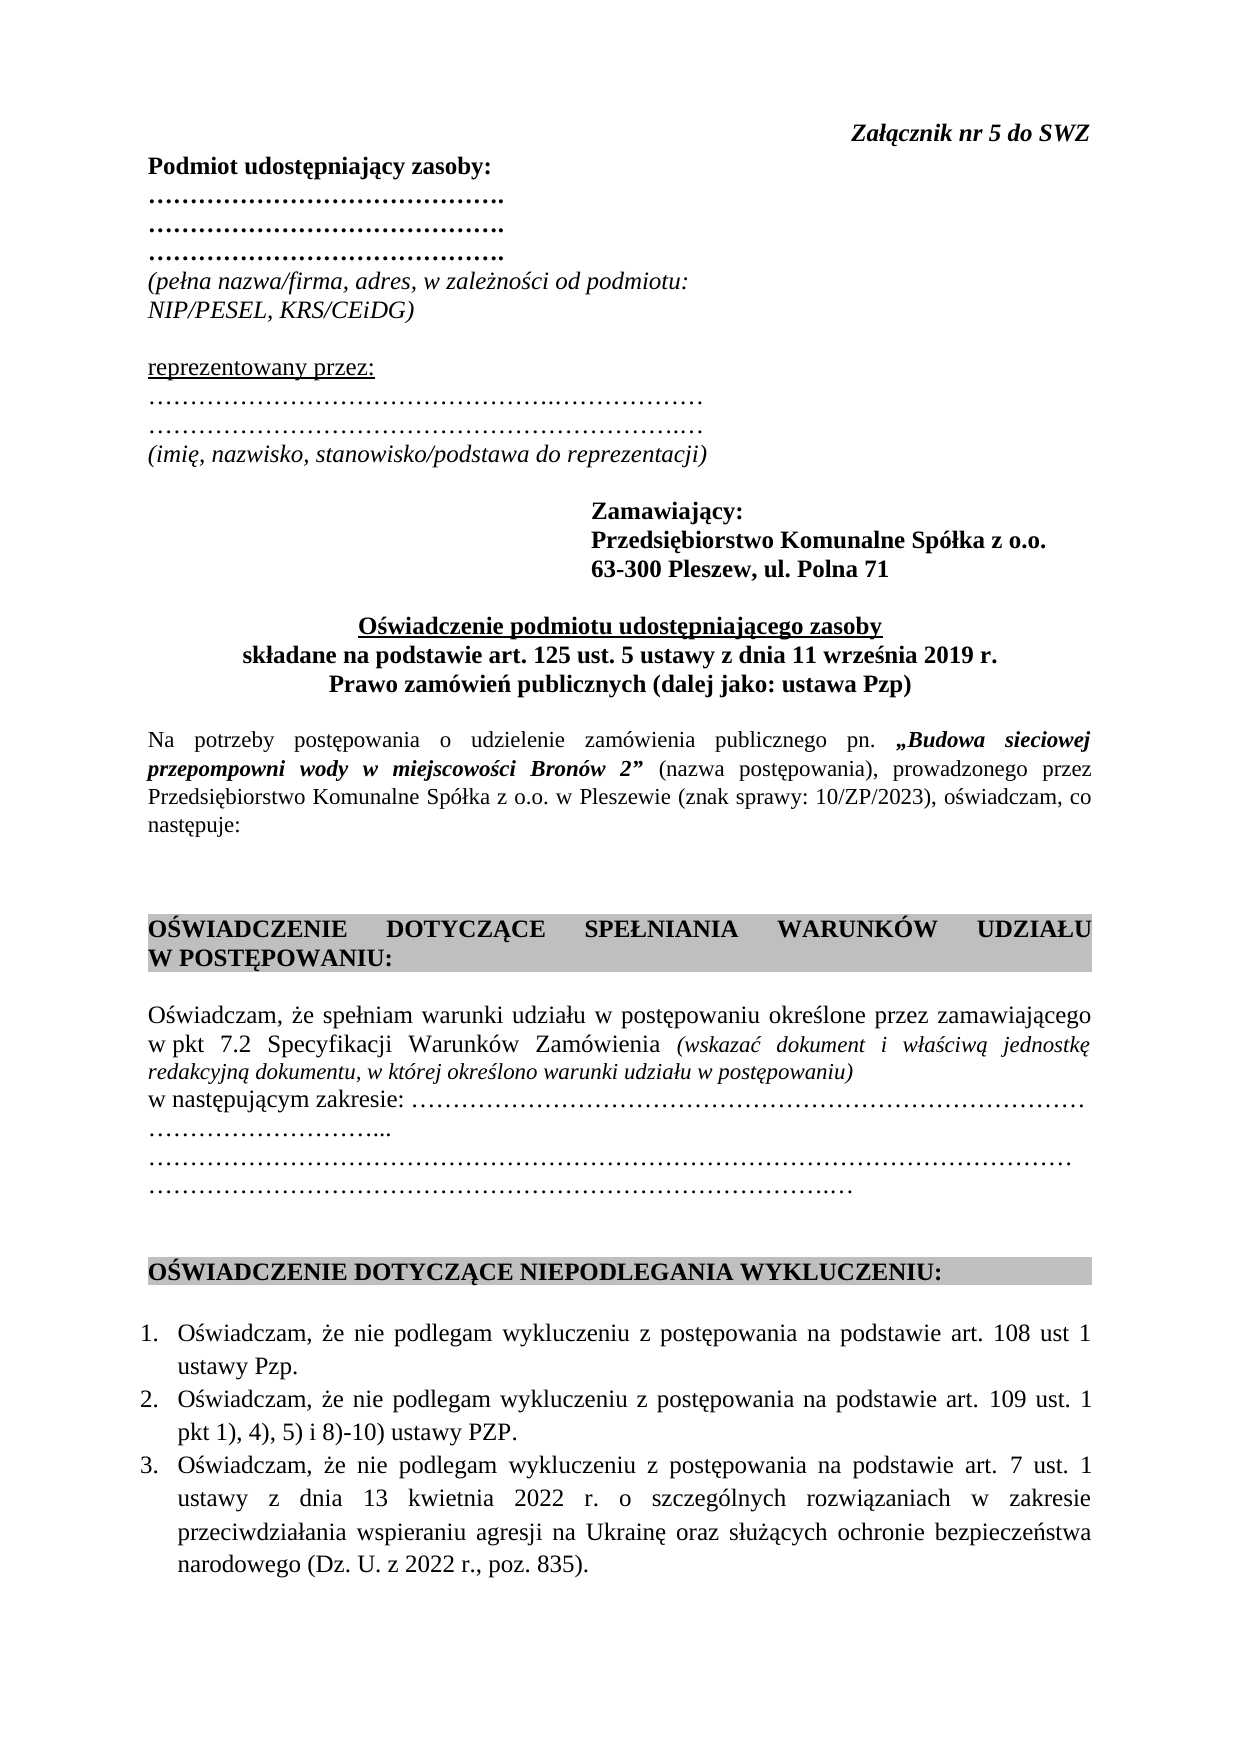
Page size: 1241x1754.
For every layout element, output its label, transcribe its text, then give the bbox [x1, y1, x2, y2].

text reprezentowany przez: [148, 352, 1092, 381]
text Oświadczenie podmiotu udostępniającego zasoby [148, 611, 1092, 640]
text Oświadczam, że spełniam warunki udziału w postępowaniu określone przez zamawiającego w pkt 7.2 Specyfikacji Warunków Zamówienia (wskazać dokument i właściwą jednostkę redakcyjną dokumentu, w której określono warunki udziału w postępowaniu) [148, 1000, 1092, 1084]
text ……………………………………. [148, 237, 1092, 266]
list Oświadczam, że nie podlegam wykluczeniu z postępowania na podstawie art. 7 ust. 1 ustawy z dnia 13 kwietnia 2022 r. o szczególnych rozwiązaniach w zakresie przeciwdziałania wspieraniu agresji na Ukrainę oraz służących ochronie bezpieczeństwa narodowego (Dz. U. z 2022 r., poz. 835). [140, 1451, 1092, 1578]
text NIP/PESEL, KRS/CEiDG) [148, 295, 1092, 324]
text składane na podstawie art. 125 ust. 5 ustawy z dnia 11 września 2019 r. [148, 640, 1092, 669]
text Podmiot udostępniający zasoby: [148, 151, 1092, 180]
text w następującym zakresie: ……………………………………………………………………… [148, 1084, 1092, 1113]
text ……………………………………………………….… [148, 410, 1092, 439]
text OŚWIADCZENIE DOTYCZĄCE SPEŁNIANIA WARUNKÓW UDZIAŁU W POSTĘPOWANIU: [148, 914, 1092, 972]
text Na potrzeby postępowania o udzielenie zamówienia publicznego pn. „Budowa sieciowej przepompowni wody w miejscowości Bronów 2” (nazwa postępowania), prowadzonego przez Przedsiębiorstwo Komunalne Spółka z o.o. w Pleszewie (znak sprawy: 10/ZP/2023), oświadczam, co następuje: [148, 726, 1092, 838]
text Prawo zamówień publicznych (dalej jako: ustawa Pzp) [148, 669, 1092, 697]
list Oświadczam, że nie podlegam wykluczeniu z postępowania na podstawie art. 109 ust. 1 pkt 1), 4), 5) i 8)-10) ustawy PZP. [140, 1384, 1092, 1446]
list Oświadczam, że nie podlegam wykluczeniu z postępowania na podstawie art. 108 ust 1 ustawy Pzp. [140, 1318, 1092, 1380]
text ……………………………………. [148, 180, 1092, 209]
text Zamawiający: [591, 496, 1092, 525]
text ……………………………………. [148, 209, 1092, 237]
text ………………………………………….……………… [148, 381, 1092, 410]
text 63-300 Pleszew, ul. Polna 71 [591, 554, 1092, 582]
text ………………………...………………………………………………………………………………………………………………………………………………………………………….… [148, 1113, 1092, 1199]
text Załącznik nr 5 do SWZ [148, 118, 1092, 147]
text OŚWIADCZENIE DOTYCZĄCE NIEPODLEGANIA WYKLUCZENIU: [148, 1257, 1092, 1285]
text (pełna nazwa/firma, adres, w zależności od podmiotu: [148, 266, 1092, 295]
text Przedsiębiorstwo Komunalne Spółka z o.o. [591, 525, 1092, 554]
text (imię, nazwisko, stanowisko/podstawa do reprezentacji) [148, 439, 1092, 467]
